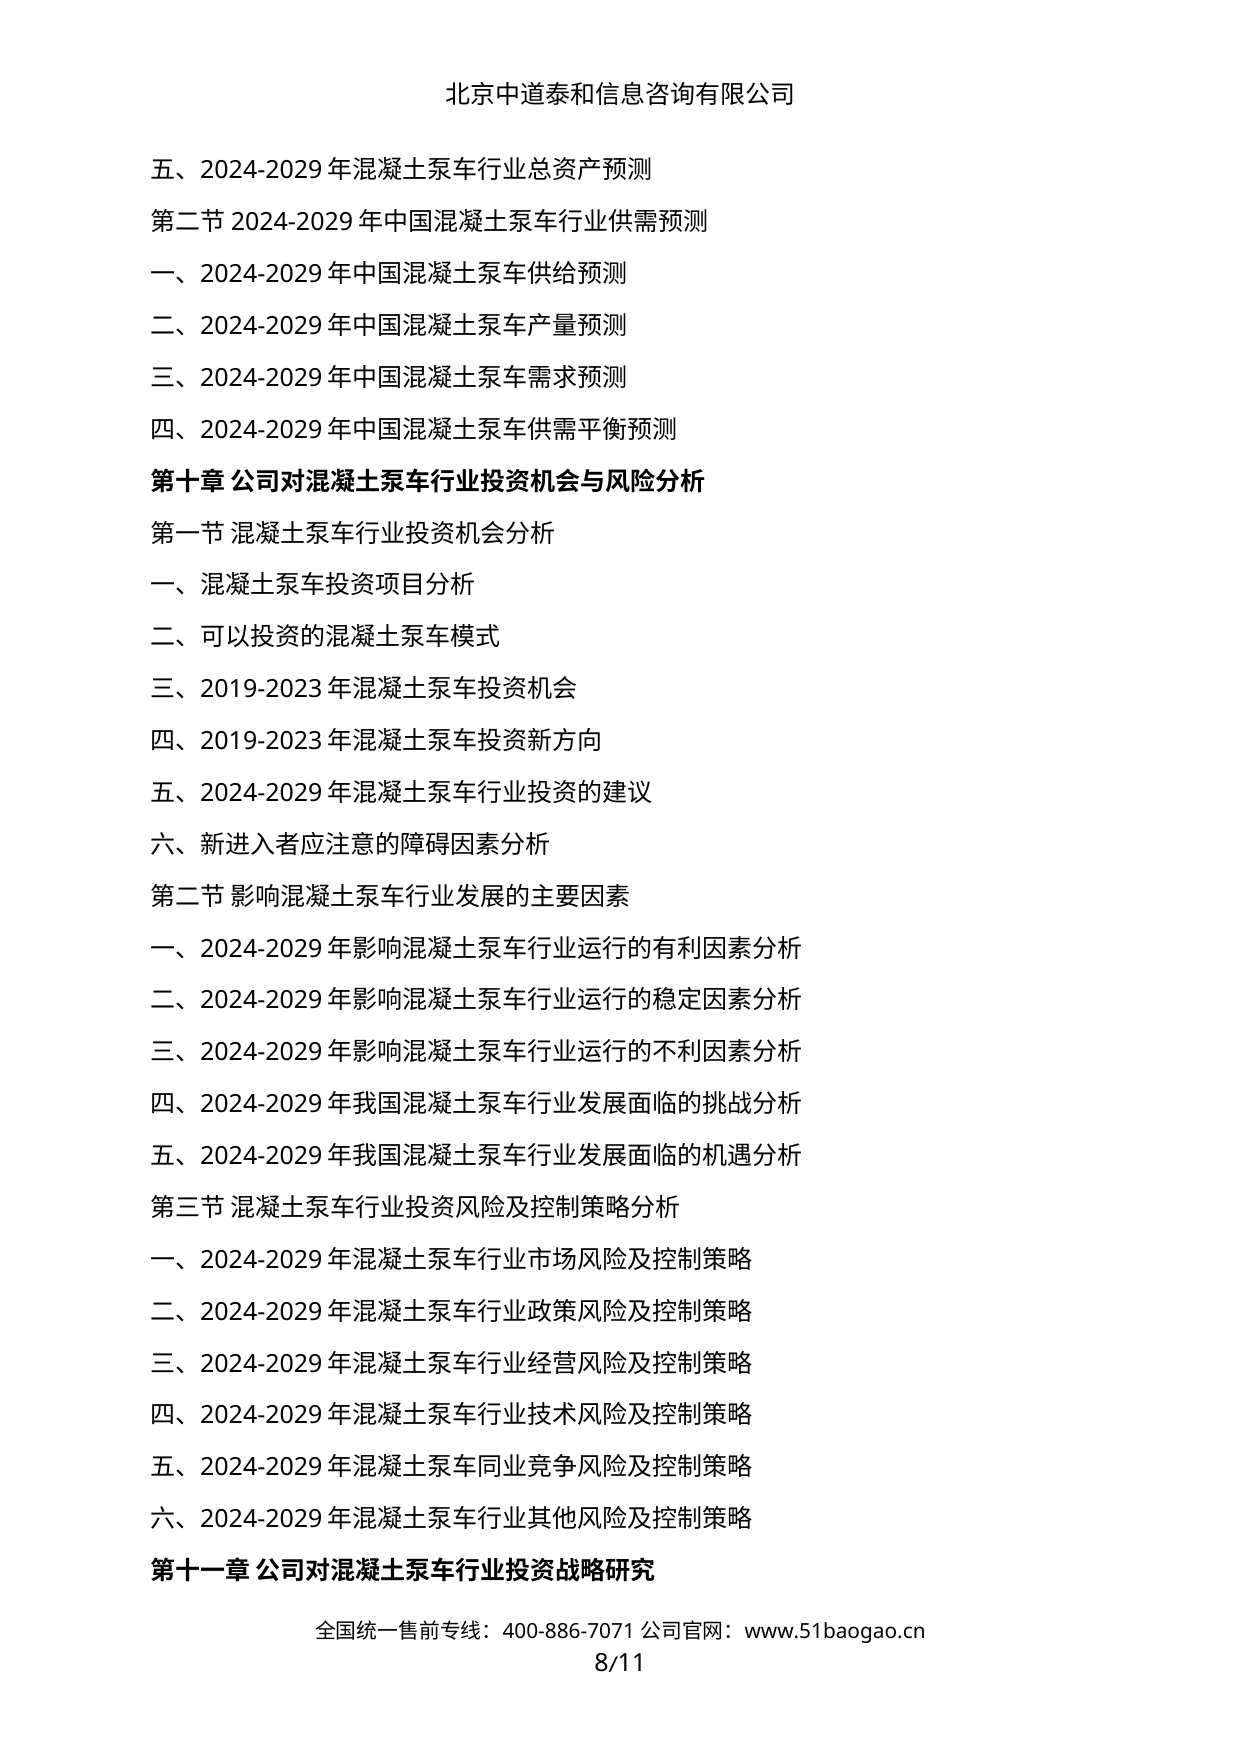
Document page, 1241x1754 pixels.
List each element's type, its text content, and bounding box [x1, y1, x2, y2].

text 第二节 2024-2029年中国混凝土泵车行业供需预测 [150, 202, 1090, 238]
text 五、2024-2029年混凝土泵车行业投资的建议 [150, 772, 1090, 809]
text 五、2024-2029年混凝土泵车行业总资产预测 [150, 150, 1090, 186]
text 二、2024-2029年混凝土泵车行业政策风险及控制策略 [150, 1291, 1090, 1327]
text 第三节 混凝土泵车行业投资风险及控制策略分析 [150, 1187, 1090, 1224]
text 第十章 公司对混凝土泵车行业投资机会与风险分析 [150, 461, 1090, 497]
text 四、2024-2029年混凝土泵车行业技术风险及控制策略 [150, 1395, 1090, 1431]
text 二、2024-2029年中国混凝土泵车产量预测 [150, 306, 1090, 342]
text 四、2024-2029年中国混凝土泵车供需平衡预测 [150, 409, 1090, 446]
text 一、2024-2029年中国混凝土泵车供给预测 [150, 254, 1090, 290]
text 六、新进入者应注意的障碍因素分析 [150, 824, 1090, 861]
text 四、2024-2029年我国混凝土泵车行业发展面临的挑战分析 [150, 1084, 1090, 1120]
text 第十一章 公司对混凝土泵车行业投资战略研究 [150, 1551, 1090, 1587]
text 二、可以投资的混凝土泵车模式 [150, 617, 1090, 653]
text 一、2024-2029年影响混凝土泵车行业运行的有利因素分析 [150, 928, 1090, 964]
text 三、2024-2029年中国混凝土泵车需求预测 [150, 357, 1090, 394]
text 第二节 影响混凝土泵车行业发展的主要因素 [150, 876, 1090, 912]
text 第一节 混凝土泵车行业投资机会分析 [150, 513, 1090, 549]
text 一、混凝土泵车投资项目分析 [150, 565, 1090, 601]
text 五、2024-2029年混凝土泵车同业竞争风险及控制策略 [150, 1447, 1090, 1483]
text 四、2019-2023年混凝土泵车投资新方向 [150, 721, 1090, 757]
text 五、2024-2029年我国混凝土泵车行业发展面临的机遇分析 [150, 1136, 1090, 1172]
text 二、2024-2029年影响混凝土泵车行业运行的稳定因素分析 [150, 980, 1090, 1016]
text 三、2019-2023年混凝土泵车投资机会 [150, 669, 1090, 705]
text 三、2024-2029年混凝土泵车行业经营风险及控制策略 [150, 1343, 1090, 1379]
text 三、2024-2029年影响混凝土泵车行业运行的不利因素分析 [150, 1032, 1090, 1068]
text 一、2024-2029年混凝土泵车行业市场风险及控制策略 [150, 1239, 1090, 1276]
text 六、2024-2029年混凝土泵车行业其他风险及控制策略 [150, 1499, 1090, 1535]
